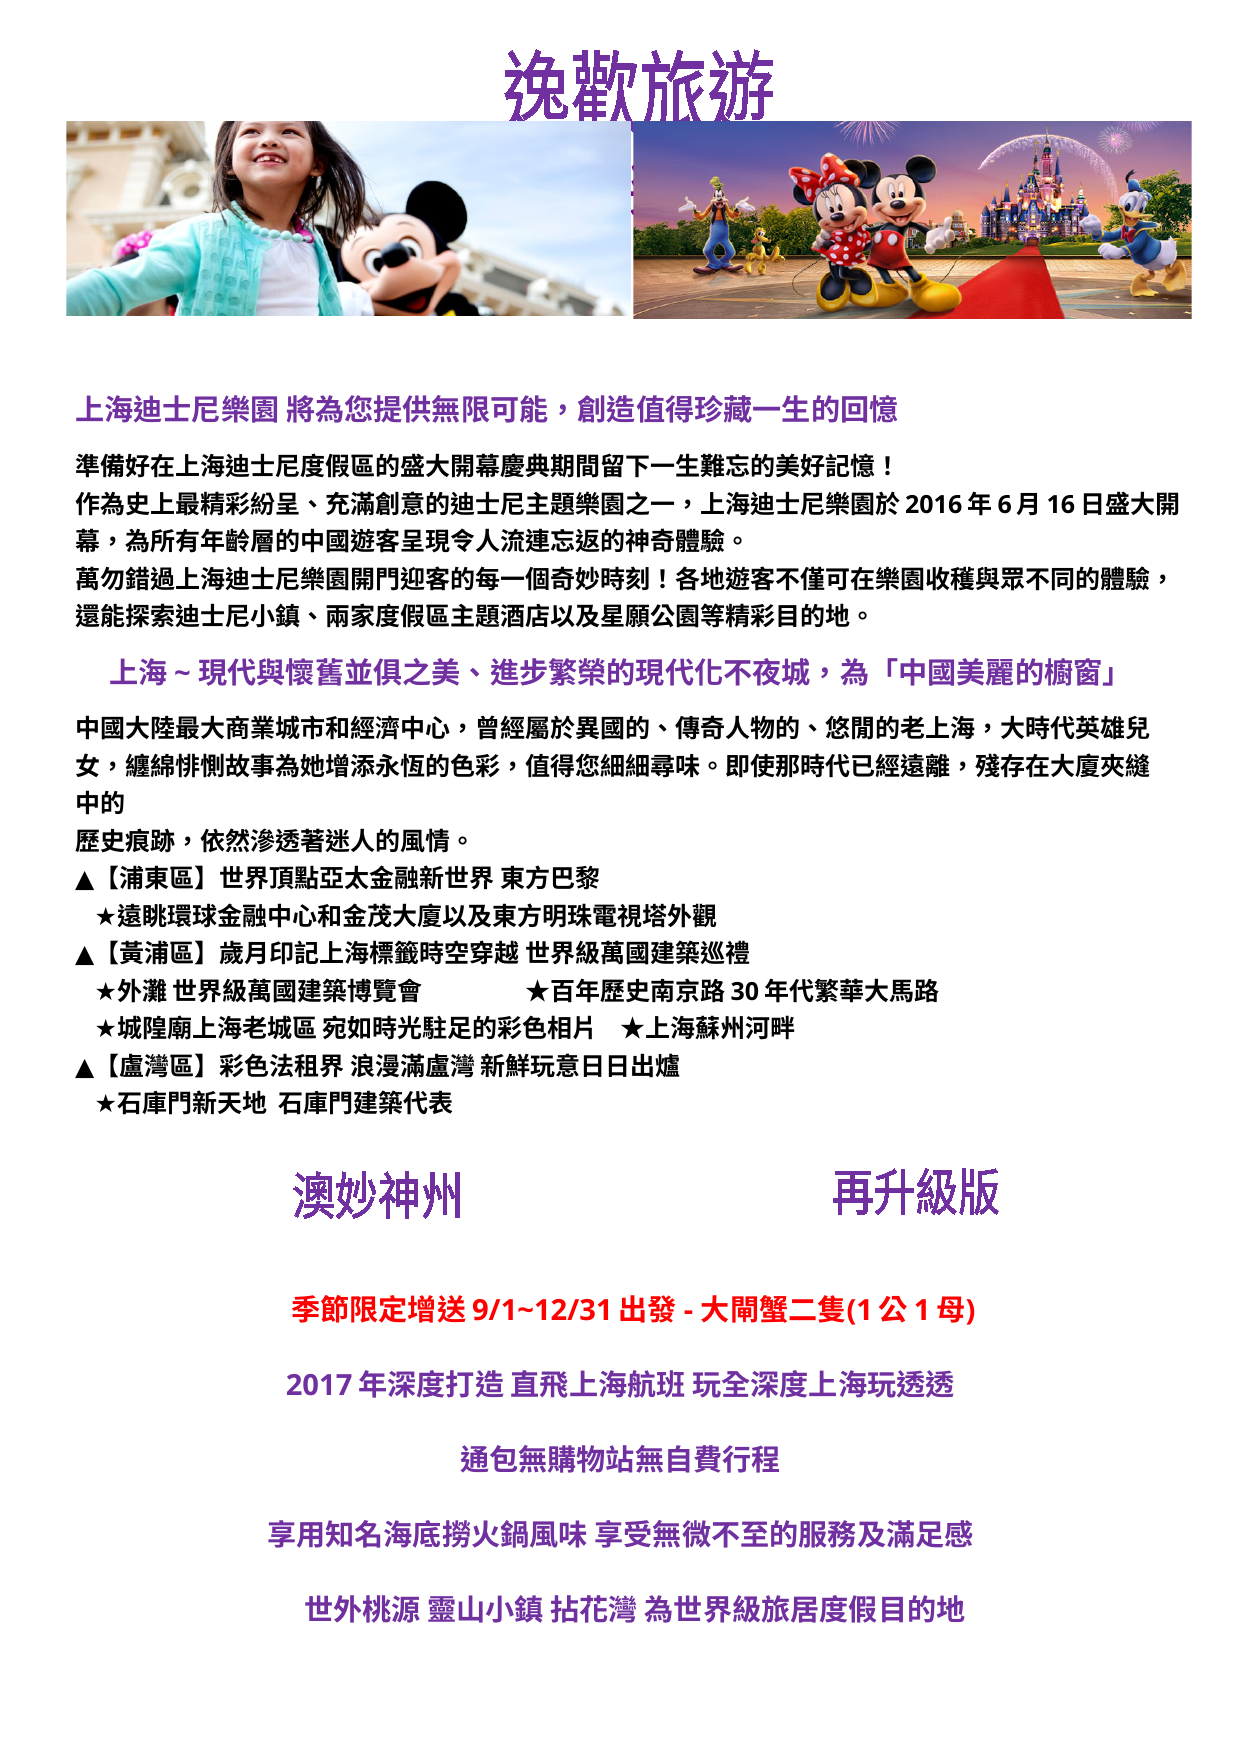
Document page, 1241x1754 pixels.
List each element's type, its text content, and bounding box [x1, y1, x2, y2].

text 世外桃源 靈山小鎮 拈花灣 為世界級旅居度假目的地 [75, 1571, 1165, 1646]
text ★石庫門新天地 石庫門建築代表 [75, 1083, 1165, 1121]
text 歷史痕跡，依然滲透著迷人的風情。 [75, 821, 1165, 858]
text 中國大陸最大商業城市和經濟中心，曾經屬於異國的、傳奇人物的、悠閒的老上海，大時代英雄兒女，纏綿悱惻故事為她增添永恆的色彩，值得您細細尋味。即使那時代已經遠離，殘存在大廈夾縫中的 [75, 708, 1165, 821]
text 上海 ~ 現代與懷舊並俱之美、進步繁榮的現代化不夜城，為「中國美麗的櫥窗」 [75, 633, 1165, 708]
text ▲【黃浦區】歲月印記上海標籤時空穿越 世界級萬國建築巡禮 [75, 933, 1165, 971]
text ▲【浦東區】世界頂點亞太金融新世界 東方巴黎 [75, 858, 1165, 896]
text ★遠眺環球金融中心和金茂大廈以及東方明珠電視塔外觀 [75, 896, 1165, 933]
text ★城隍廟上海老城區 宛如時光駐足的彩色相片 ★上海蘇州河畔 [75, 1008, 1165, 1046]
text ★外灘 世界級萬國建築博覽會 ★百年歷史南京路 30年代繁華大馬路 [75, 971, 1165, 1008]
text 季節限定增送9/1~12/31出發 - 大閘蟹二隻(1公1母) [75, 1271, 1165, 1346]
text 通包無購物站無自費行程 [75, 1421, 1165, 1496]
picture [65, 121, 1192, 319]
text 萬勿錯過上海迪士尼樂園開門迎客的每一個奇妙時刻！各地遊客不僅可在樂園收穫與眾不同的體驗，還能探索迪士尼小鎮、兩家度假區主題酒店以及星願公園等精彩目的地。 [75, 558, 1165, 633]
text 上海迪士尼樂園 將為您提供無限可能，創造值得珍藏一生的回憶 [75, 318, 1165, 446]
text 享用知名海底撈火鍋風味 享受無微不至的服務及滿足感 [75, 1496, 1165, 1571]
text 2017年深度打造 直飛上海航班 玩全深度上海玩透透 [75, 1346, 1165, 1421]
text 作為史上最精彩紛呈、充滿創意的迪士尼主題樂園之一，上海迪士尼樂園於2016年6月16日盛大開幕，為所有年齡層的中國遊客呈現令人流連忘返的神奇體驗。 [75, 483, 1197, 558]
text 上海迪士尼樂園 將為您提供無限可能，創造值得珍藏一生的回憶 [75, 71, 1165, 121]
text 準備好在上海迪士尼度假區的盛大開幕慶典期間留下一生難忘的美好記憶！ [75, 446, 1165, 483]
text ▲【盧灣區】彩色法租界 浪漫滿盧灣 新鮮玩意日日出爐 [75, 1046, 1165, 1083]
